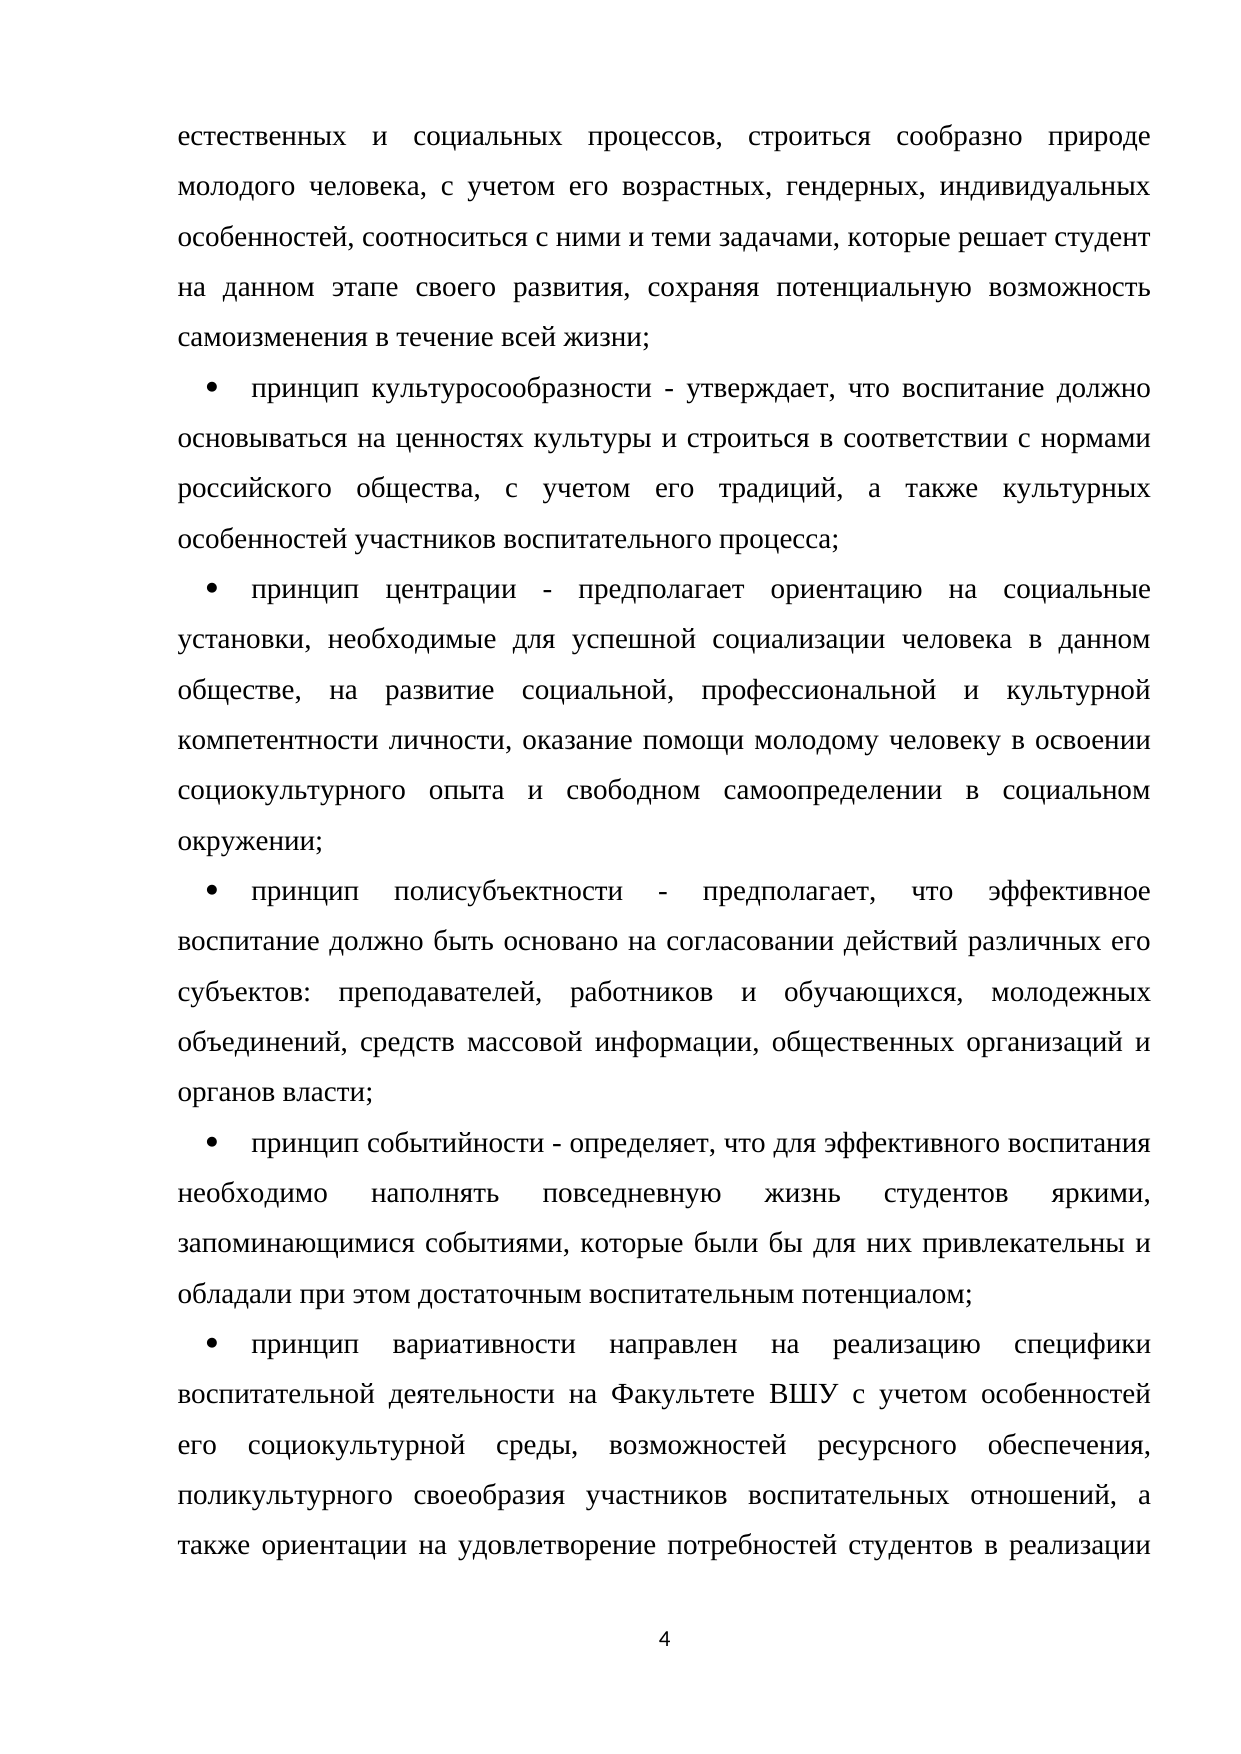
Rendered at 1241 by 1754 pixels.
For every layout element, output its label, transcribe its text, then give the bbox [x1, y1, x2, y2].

list принцип центрации - предполагает ориентацию на социальные установки, необходимые для успешной социализации человека в данном обществе, на развитие социальной, профессиональной и культурной компетентности личности, оказание помощи молодому человеку в освоении социокультурного опыта и свободном самоопределении в социальном окружении; [177, 571, 1152, 856]
list принцип культуросообразности - утверждает, что воспитание должно основываться на ценностях культуры и строиться в соответствии с нормами российского общества, с учетом его традиций, а также культурных особенностей участников воспитательного процесса; [177, 370, 1152, 554]
list принцип событийности - определяет, что для эффективного воспитания необходимо наполнять повседневную жизнь студентов яркими, запоминающимися событиями, которые были бы для них привлекательны и обладали при этом достаточным воспитательным потенциалом; [177, 1125, 1152, 1309]
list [177, 1326, 1152, 1561]
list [177, 118, 1152, 353]
list принцип полисубъектности - предполагает, что эффективное воспитание должно быть основано на согласовании действий различных его субъектов: преподавателей, работников и обучающихся, молодежных объединений, средств массовой информации, общественных организаций и органов власти; [177, 873, 1152, 1108]
